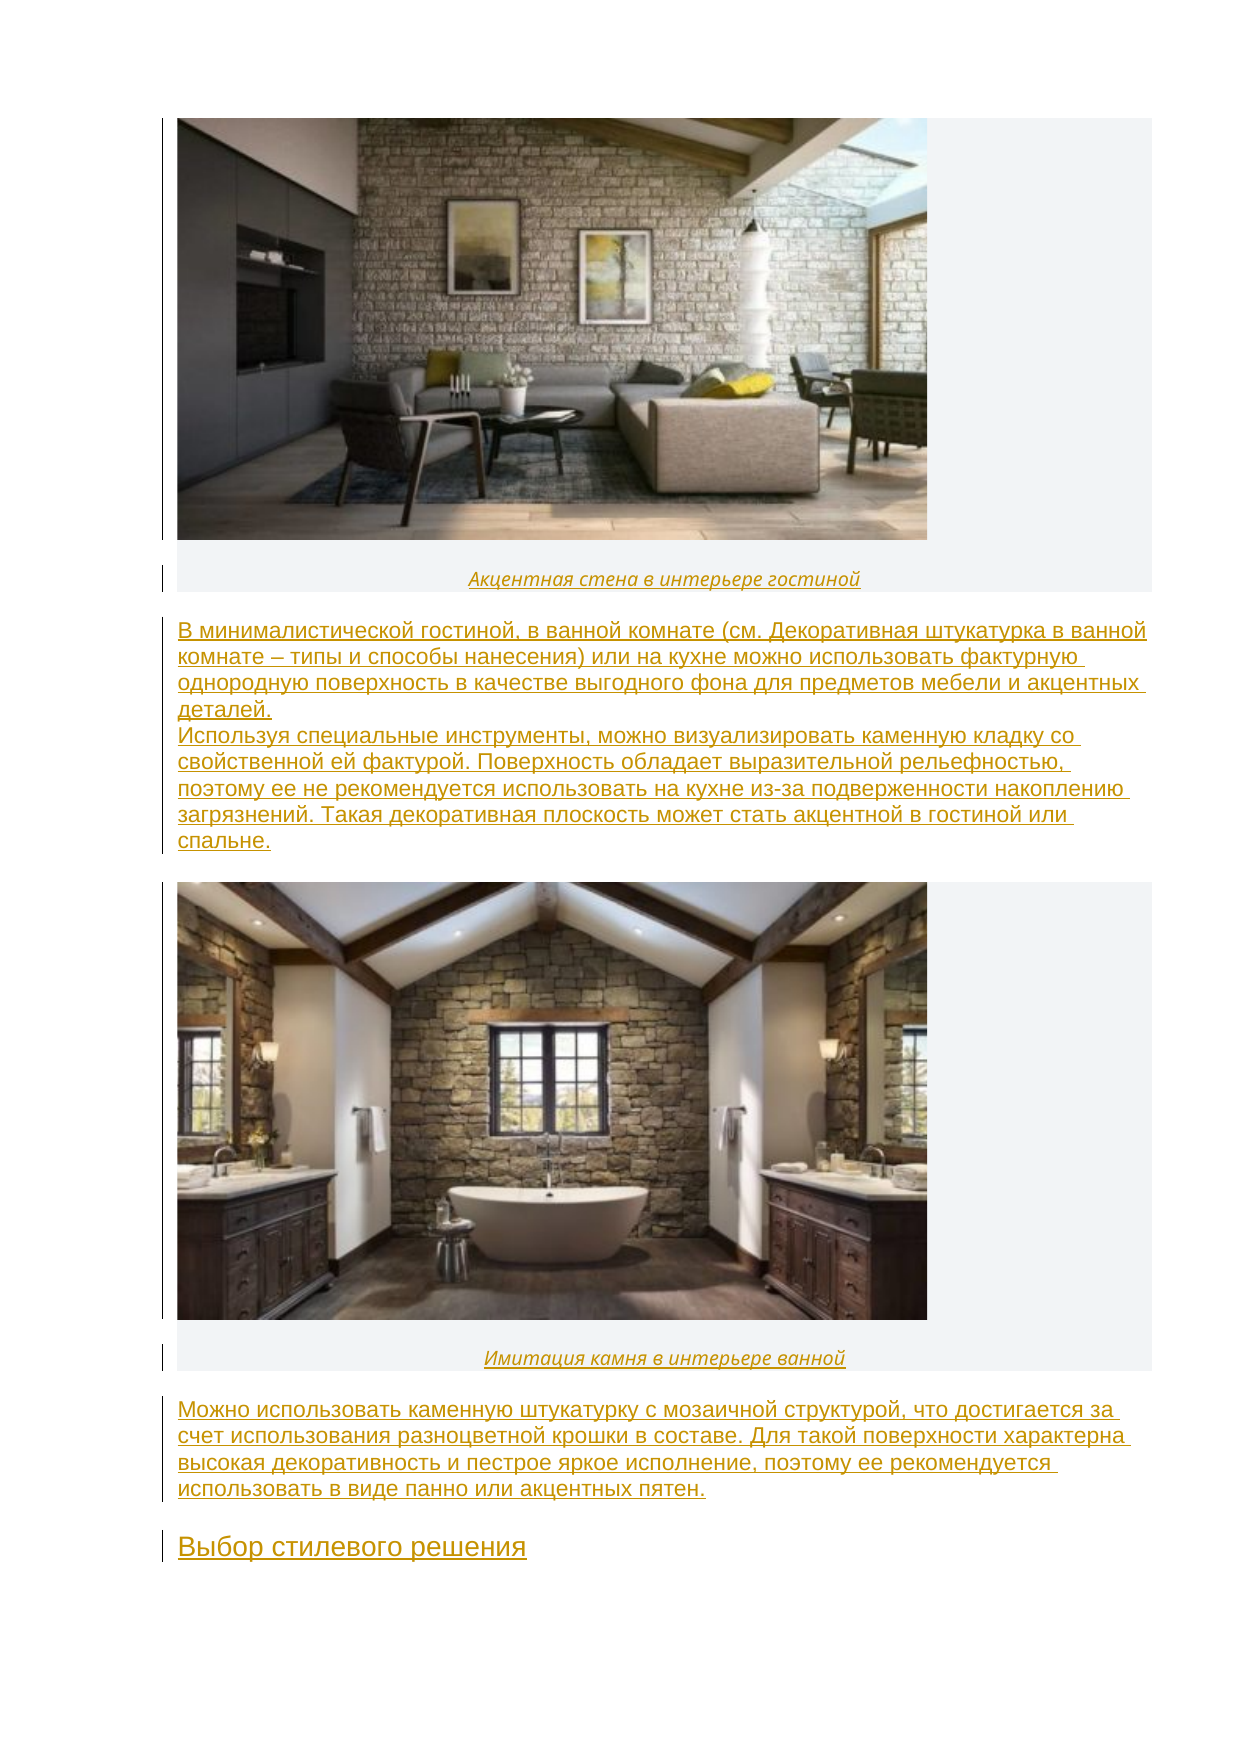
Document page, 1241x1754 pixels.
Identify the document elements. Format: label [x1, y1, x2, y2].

picture [177, 882, 928, 1320]
picture [177, 118, 928, 540]
